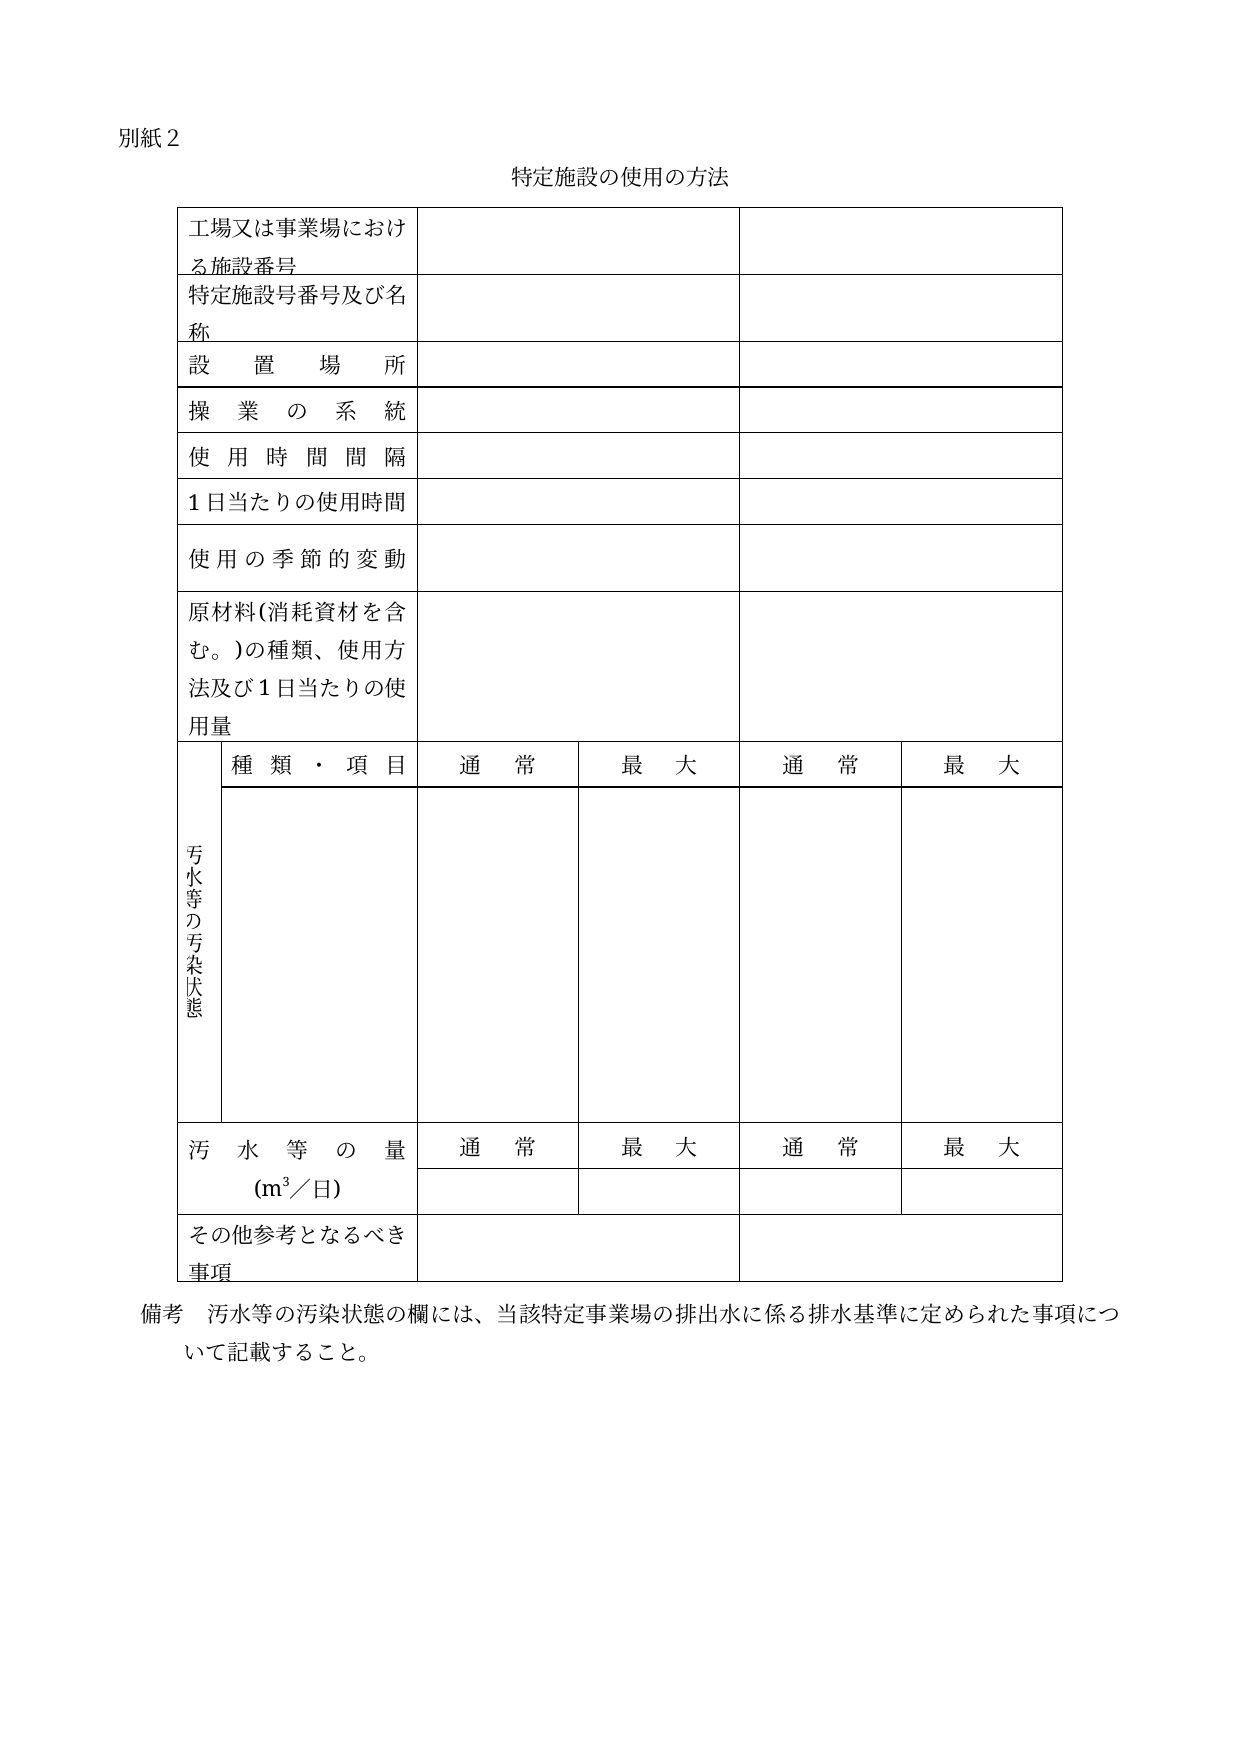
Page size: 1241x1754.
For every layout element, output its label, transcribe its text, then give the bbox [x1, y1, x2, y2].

table_cell [740, 525, 1062, 591]
table_cell 操業の系統 [178, 388, 417, 432]
table_cell [740, 342, 1062, 386]
text 別紙２ [118, 118, 1122, 156]
text 特定施設の使用の方法 [118, 156, 1122, 195]
table_cell [740, 1215, 1062, 1281]
table_cell [902, 1169, 1062, 1214]
table_cell 1日当たりの使用時間 [178, 479, 417, 524]
table_cell [740, 592, 1062, 741]
table_cell 使用時間間隔 [178, 433, 417, 478]
table_cell [418, 592, 739, 741]
table_cell [740, 275, 1062, 341]
table_cell [418, 479, 739, 524]
text 備考 汚水等の汚染状態の欄には、当該特定事業場の排出水に係る排水基準に定められた事項について記載すること。 [118, 1294, 1122, 1371]
table_cell [418, 1215, 739, 1281]
table_cell [740, 388, 1062, 432]
table_cell [418, 525, 739, 591]
table_header [740, 208, 1062, 274]
table_cell [418, 275, 739, 341]
table_cell [740, 788, 901, 1122]
table_cell 最大 [579, 742, 739, 786]
table_cell [418, 433, 739, 478]
table_cell [740, 433, 1062, 478]
table_cell 最大 [902, 1123, 1062, 1168]
table_cell その他参考となるべき事項 [178, 1215, 417, 1281]
table_cell [740, 479, 1062, 524]
table_cell [902, 788, 1062, 1122]
table_cell 原材料(消耗資材を含む。)の種類、使用方法及び1日当たりの使用量 [178, 592, 417, 741]
table_cell 種類・項目 [222, 742, 417, 786]
table_cell 汚水等の量 (m3／日) [178, 1123, 417, 1214]
table_cell [418, 788, 578, 1122]
table_cell [579, 1169, 739, 1214]
table_cell [418, 342, 739, 386]
table_cell 特定施設号番号及び名称 [178, 275, 417, 341]
table_cell 汚水等の汚染状態 [178, 742, 221, 1122]
table_cell 通常 [418, 1123, 578, 1168]
table_cell 通常 [418, 742, 578, 786]
table_cell 設置場所 [178, 342, 417, 386]
table_cell 使用の季節的変動 [178, 525, 417, 591]
table_header 工場又は事業場における施設番号 [178, 208, 417, 274]
table_cell 通常 [740, 1123, 901, 1168]
table_cell 最大 [579, 1123, 739, 1168]
table_cell 通常 [740, 742, 901, 786]
table_cell [418, 388, 739, 432]
table_header [418, 208, 739, 274]
table_cell [579, 788, 739, 1122]
table_cell 最大 [902, 742, 1062, 786]
table_cell [222, 788, 417, 1122]
table_cell [418, 1169, 578, 1214]
table_cell [740, 1169, 901, 1214]
